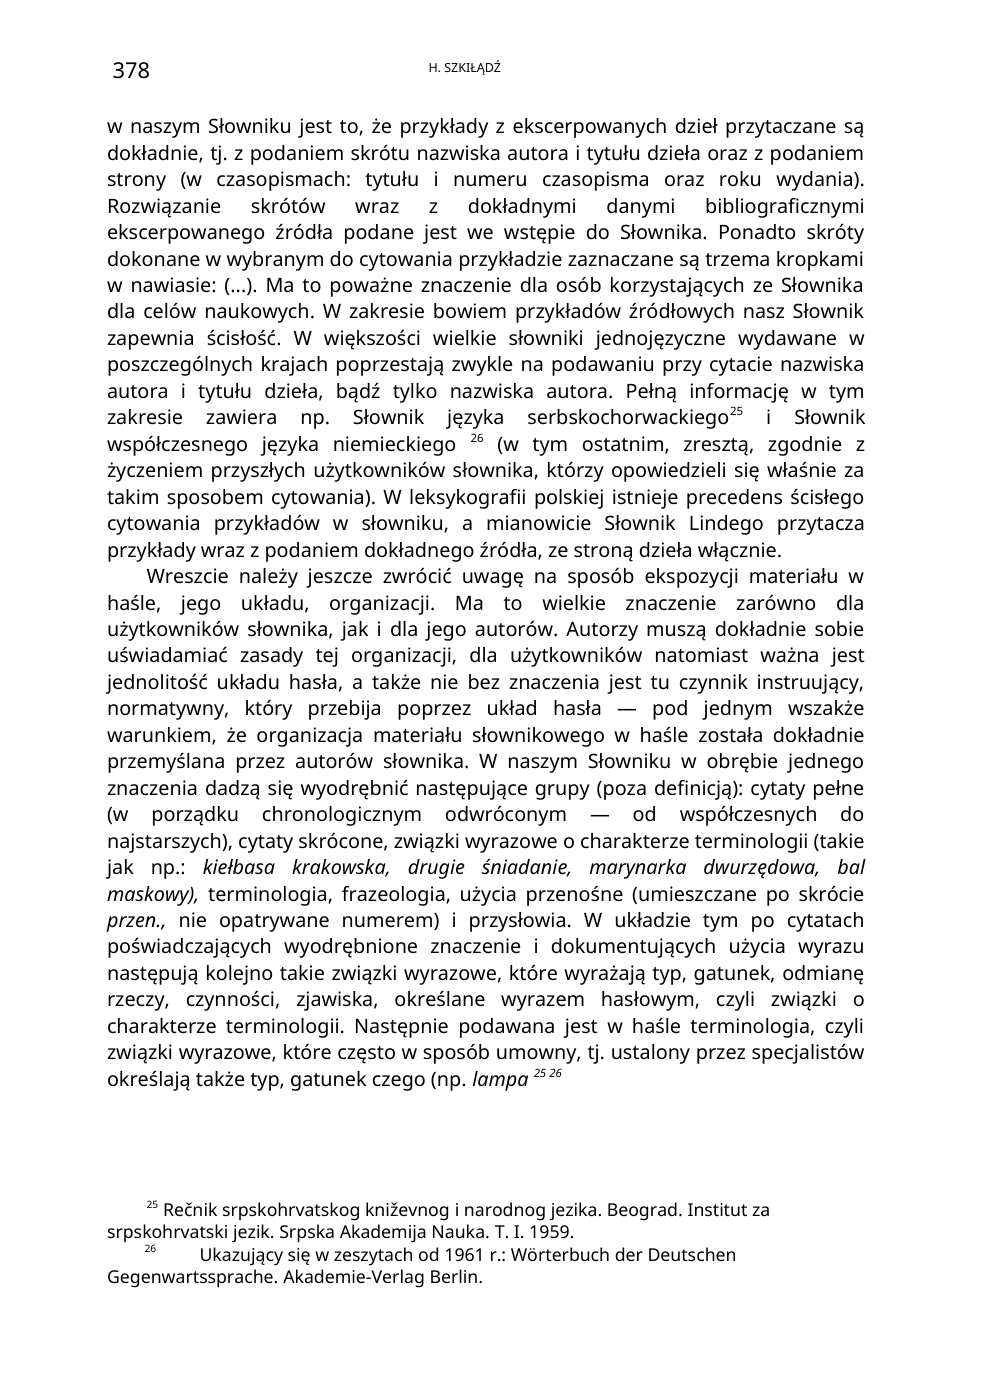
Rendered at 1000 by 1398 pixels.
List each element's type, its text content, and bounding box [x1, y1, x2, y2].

text 25 Rečnik srpskohrvatskog kniževnog i narodnog jezika. Beograd. Institut za srpskohrvatski jezik. Srpska Akademija Nauka. T. I. 1959. [107, 1199, 865, 1243]
text 378 [112, 61, 150, 83]
text w naszym Słowniku jest to, że przykłady z ekscerpowanych dzieł przytaczane są dokładnie, tj. z podaniem skrótu nazwiska autora i tytułu dzieła oraz z podaniem strony (w czasopismach: tytułu i numeru czasopisma oraz roku wydania). Rozwiązanie skrótów wraz z dokładnymi danymi bibliograficznymi ekscerpowanego źródła podane jest we wstępie do Słownika. Ponadto skróty dokonane w wybranym do cytowania przykładzie zaznaczane są trzema kropkami w nawiasie: (...). Ma to poważne znaczenie dla osób korzystających ze Słownika dla celów naukowych. W zakresie bowiem przykładów źródłowych nasz Słownik zapewnia ścisłość. W większości wielkie słowniki jednojęzyczne wydawane w poszczególnych krajach poprzestają zwykle na podawaniu przy cytacie nazwiska autora i tytułu dzieła, bądź tylko nazwiska autora. Pełną informację w tym zakresie zawiera np. Słownik języka serbskochorwackiego25 i Słownik współczesnego języka niemieckiego 26 (w tym ostatnim, zresztą, zgodnie z życzeniem przyszłych użytkowników słownika, którzy opowiedzieli się właśnie za takim sposobem cytowania). W leksykografii polskiej istnieje precedens ścisłego cytowania przykładów w słowniku, a mianowicie Słownik Lindego przytacza przykłady wraz z podaniem dokładnego źródła, ze stroną dzieła włącznie. [107, 112, 865, 562]
text 26 Ukazujący się w zeszytach od 1961 r.: Wörterbuch der Deutschen Gegenwartssprache. Akademie-Verlag Berlin. [107, 1243, 865, 1287]
text Wreszcie należy jeszcze zwrócić uwagę na sposób ekspozycji materiału w haśle, jego układu, organizacji. Ma to wielkie znaczenie zarówno dla użytkowników słownika, jak i dla jego autorów. Autorzy muszą dokładnie sobie uświadamiać zasady tej organizacji, dla użytkowników natomiast ważna jest jednolitość układu hasła, a także nie bez znaczenia jest tu czynnik instruujący, normatywny, który przebija poprzez układ hasła — pod jednym wszakże warunkiem, że organizacja materiału słownikowego w haśle została dokładnie przemyślana przez autorów słownika. W naszym Słowniku w obrębie jednego znaczenia dadzą się wyodrębnić następujące grupy (poza definicją): cytaty pełne (w porządku chronologicznym odwróconym — od współczesnych do najstarszych), cytaty skrócone, związki wyrazowe o charakterze terminologii (takie jak np.: kiełbasa krakowska, drugie śniadanie, marynarka dwurzędowa, bal maskowy), terminologia, frazeologia, użycia przenośne (umieszczane po skrócie przen., nie opatrywane numerem) i przysłowia. W układzie tym po cytatach poświadczających wyodrębnione znaczenie i dokumentujących użycia wyrazu następują kolejno takie związki wyrazowe, które wyrażają typ, gatunek, odmianę rzeczy, czynności, zjawiska, określane wyrazem hasłowym, czyli związki o charakterze terminologii. Następnie podawana jest w haśle terminologia, czyli związki wyrazowe, które często w sposób umowny, tj. ustalony przez specjalistów określają także typ, gatunek czego (np. lampa 25 26 [107, 562, 865, 1091]
